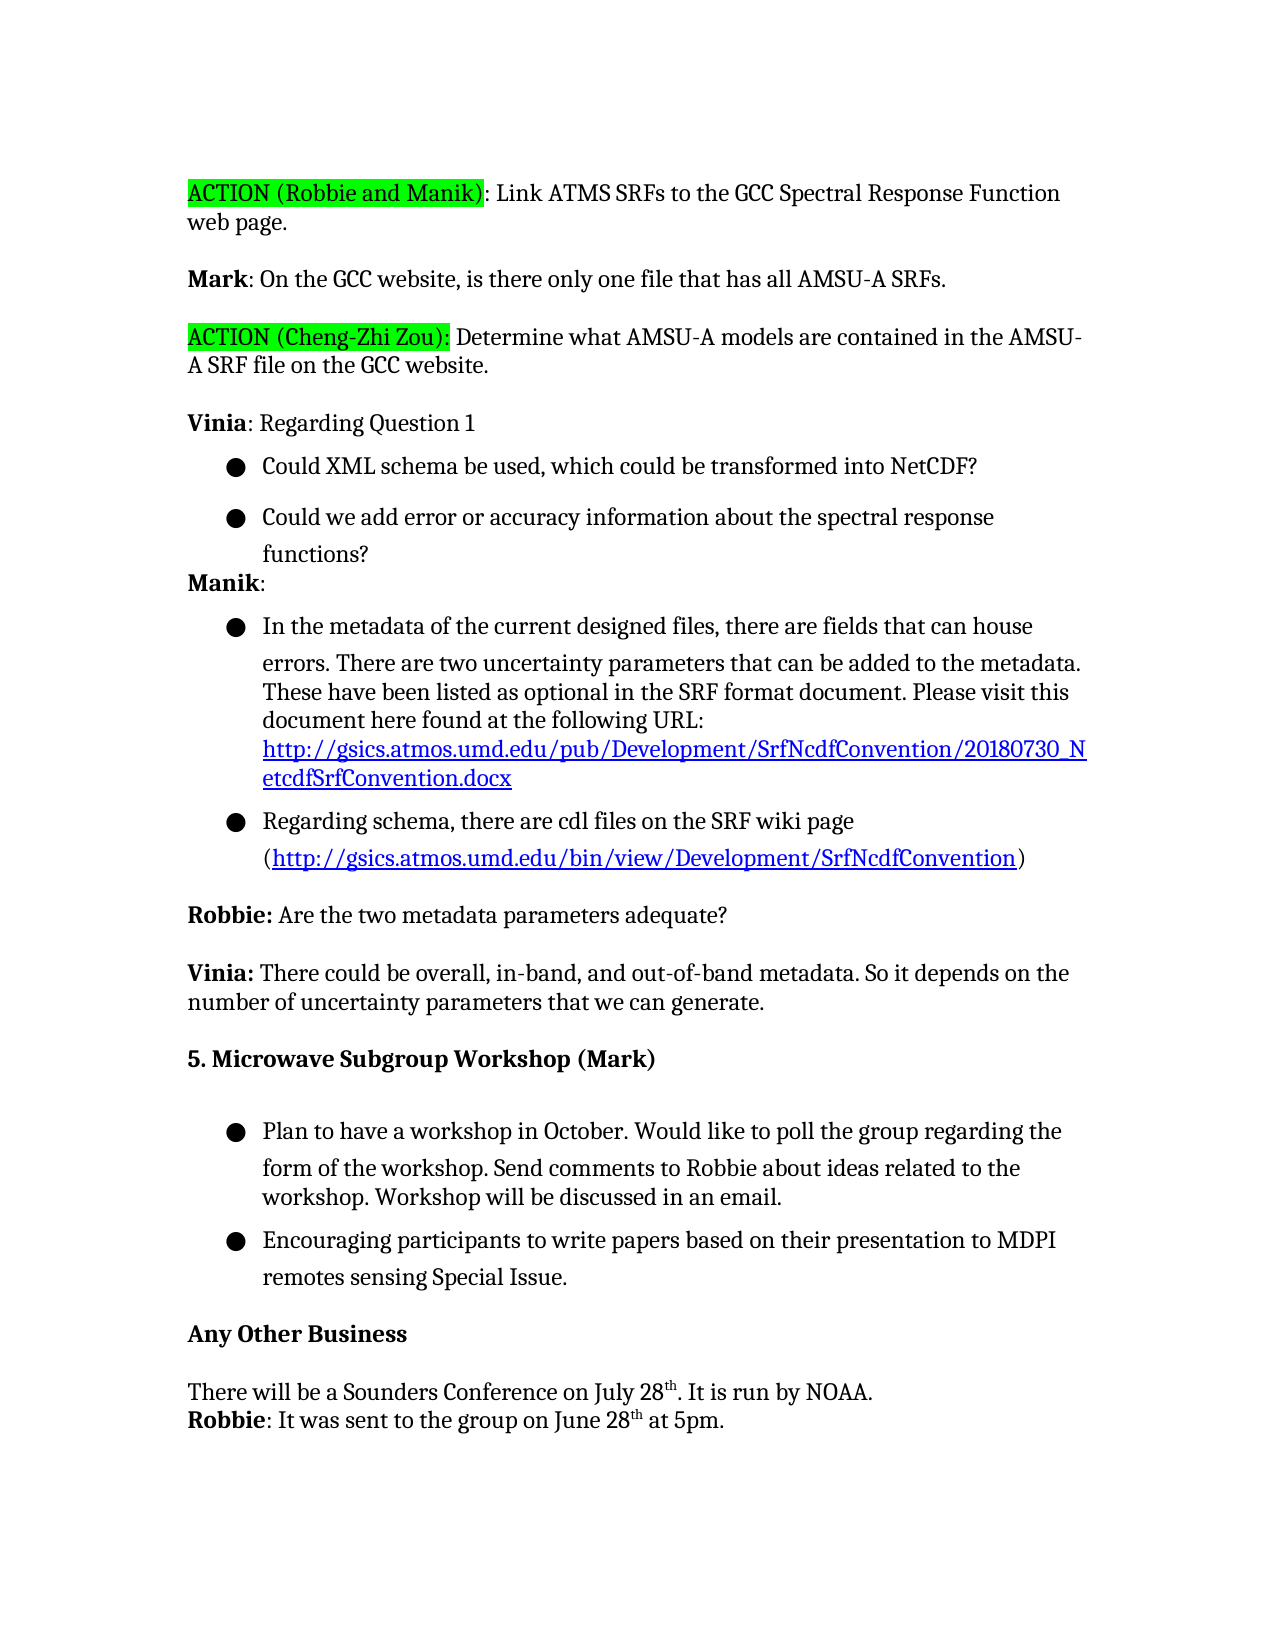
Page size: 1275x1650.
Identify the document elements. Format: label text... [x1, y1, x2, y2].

list Could we add error or accuracy information about the spectral response functions? [225, 489, 1087, 569]
text 5. Microwave Subgroup Workshop (Mark) [187, 1045, 1087, 1074]
text ACTION (Robbie and Manik): Link ATMS SRFs to the GCC Spectral Response Function web page. [187, 179, 1087, 236]
text Manik: [187, 569, 1087, 597]
text Vinia: There could be overall, in-band, and out-of-band metadata. So it depends on the number of uncertainty parameters that we can generate. [187, 959, 1087, 1016]
text Robbie: Are the two metadata parameters adequate? [187, 901, 1087, 930]
text Mark: On the GCC website, is there only one file that has all AMSU-A SRFs. [187, 265, 1087, 294]
text There will be a Sounders Conference on July 28th. It is run by NOAA. [187, 1377, 1087, 1406]
text Vinia: Regarding Question 1 [187, 409, 1087, 437]
list Could XML schema be used, which could be transformed into NetCDF? [225, 437, 1087, 489]
text ACTION ): Determine what AMSU-A models are contained in the AMSU-A SRF file on the GCC website. [187, 322, 1087, 380]
list Encouraging participants to write papers based on their presentation to MDPI remotes sensing Special Issue. [225, 1211, 1087, 1291]
list In the metadata of the current designed files, there are fields that can house errors. There are two uncertainty parameters that can be added to the metadata. These have been listed as optional in the SRF format document. Please visit this document here found at the following URL: http://gsics.atmos.umd.edu/pub/Development/SrfNcdfConvention/20180730_NetcdfSrfConvention.docx [225, 597, 1087, 792]
list Plan to have a workshop in October. Would like to poll the group regarding the form of the workshop. Send comments to Robbie about ideas related to the workshop. Workshop will be discussed in an email. [225, 1102, 1087, 1211]
list Regarding schema, there are cdl files on the SRF wiki page (http://gsics.atmos.umd.edu/bin/view/Development/SrfNcdfConvention) [225, 792, 1087, 872]
text Robbie: It was sent to the group on June 28th at 5pm. [187, 1406, 1087, 1435]
text Any Other Business [187, 1320, 1087, 1349]
